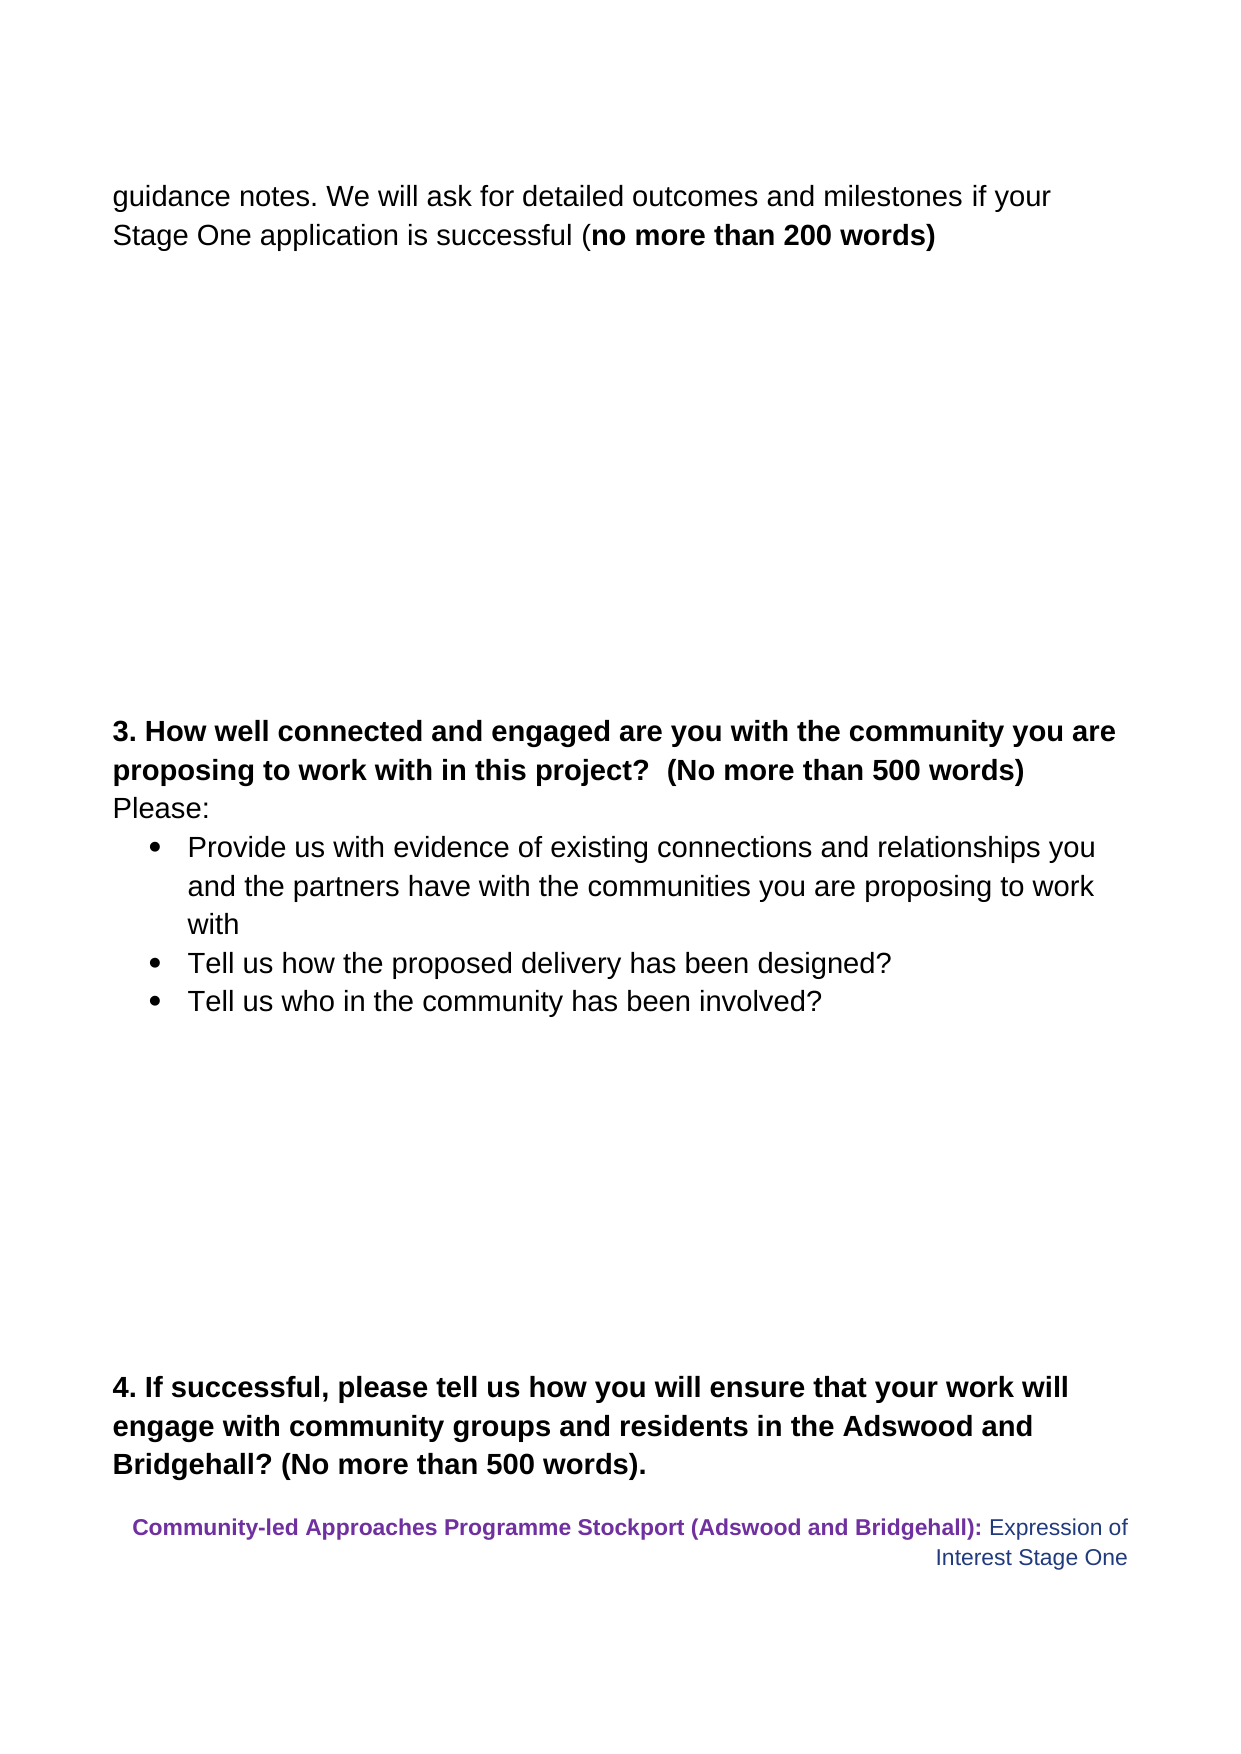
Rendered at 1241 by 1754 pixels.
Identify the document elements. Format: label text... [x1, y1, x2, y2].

text 3. How well connected and engaged are you with the community you are proposing to work with in this project? (No more than 500 words) [112, 714, 1128, 786]
list Provide us with evidence of existing connections and relationships you and the partners have with the communities you are proposing to work with [150, 830, 1128, 941]
text 4. If successful, please tell us how you will ensure that your work will engage with community groups and residents in the Adswood and Bridgehall? (No more than 500 words). [112, 1370, 1128, 1481]
text Please: [112, 791, 1128, 825]
list Tell us how the proposed delivery has been designed? [150, 946, 1128, 979]
list Tell us who in the community has been involved? [150, 984, 1128, 1018]
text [112, 179, 1128, 252]
